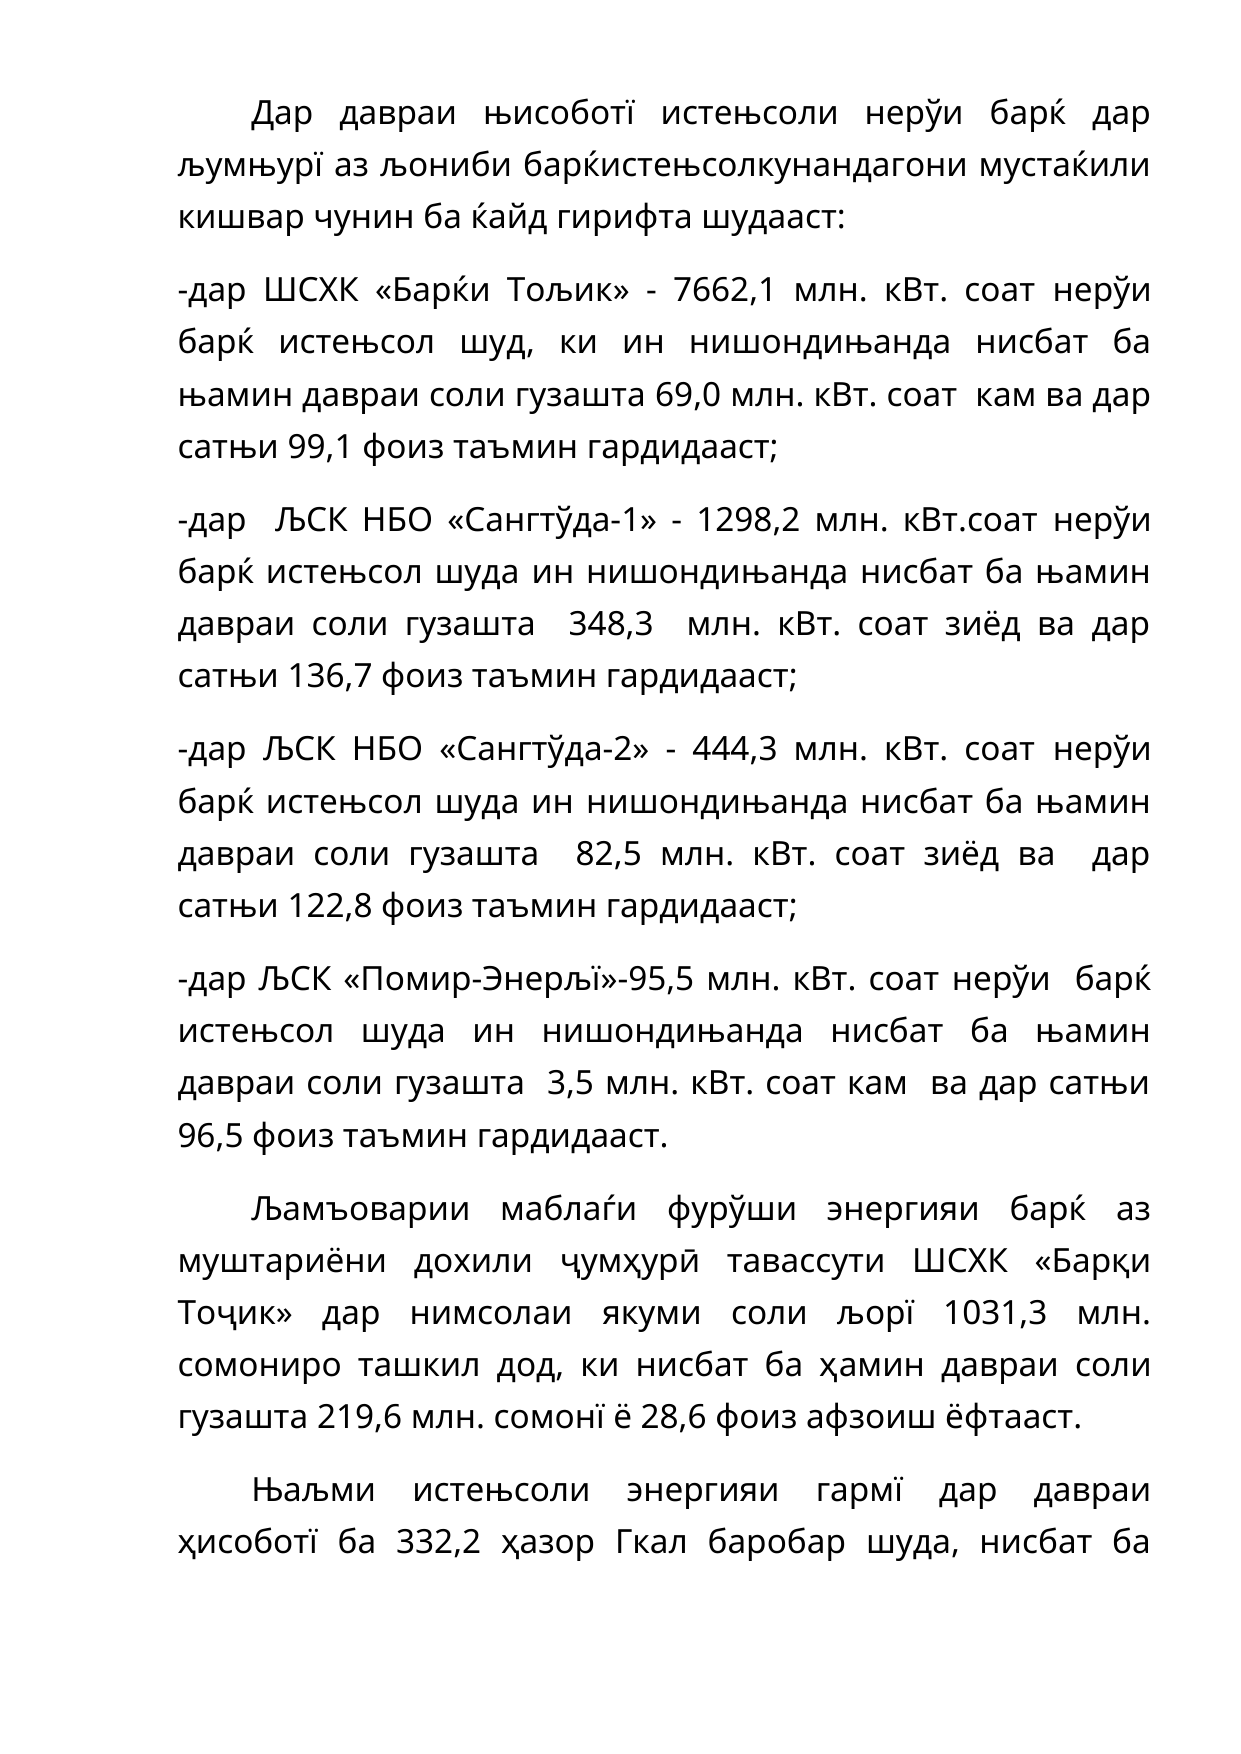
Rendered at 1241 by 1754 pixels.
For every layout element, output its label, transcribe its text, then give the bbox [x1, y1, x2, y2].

text -дар ЉСК НБО «Сангтўда-1» - 1298,2 млн. кВт.соат нерўи барќ истењсол шуда ин нишондињанда нисбат ба њамин давраи соли гузашта 348,3 млн. кВт. соат зиёд ва дар сатњи 136,7 фоиз таъмин гардидааст; [177, 496, 1152, 698]
text -дар ЉСК НБО «Сангтўда-2» - 444,3 млн. кВт. соат нерўи барќ истењсол шуда ин нишондињанда нисбат ба њамин давраи соли гузашта 82,5 млн. кВт. соат зиёд ва дар сатњи 122,8 фоиз таъмин гардидааст; [177, 725, 1152, 927]
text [177, 1466, 1152, 1626]
text Дар давраи њисоботї истењсоли нерўи барќ дар љумњурї аз љониби барќистењсолкунандагони мустаќили кишвар чунин ба ќайд гирифта шудааст: [177, 89, 1152, 238]
text Љамъоварии маблаѓи фурўши энергияи барќ аз муштариёни дохили ҷумҳурӣ тавассути ШСХК «Барқи Тоҷик» дар нимсолаи якуми соли љорї 1031,3 млн. сомониро ташкил дод, ки нисбат ба ҳамин давраи соли гузашта 219,6 млн. сомонї ё 28,6 фоиз афзоиш ёфтааст. [177, 1184, 1152, 1438]
text -дар ШСХК «Барќи Тољик» - 7662,1 млн. кВт. соат нерўи барќ истењсол шуд, ки ин нишондињанда нисбат ба њамин давраи соли гузашта 69,0 млн. кВт. соат кам ва дар сатњи 99,1 фоиз таъмин гардидааст; [177, 266, 1152, 468]
text -дар ЉСК «Помир-Энерљї»-95,5 млн. кВт. соат нерўи барќ истењсол шуда ин нишондињанда нисбат ба њамин давраи соли гузашта 3,5 млн. кВт. соат кам ва дар сатњи 96,5 фоиз таъмин гардидааст. [177, 955, 1152, 1157]
